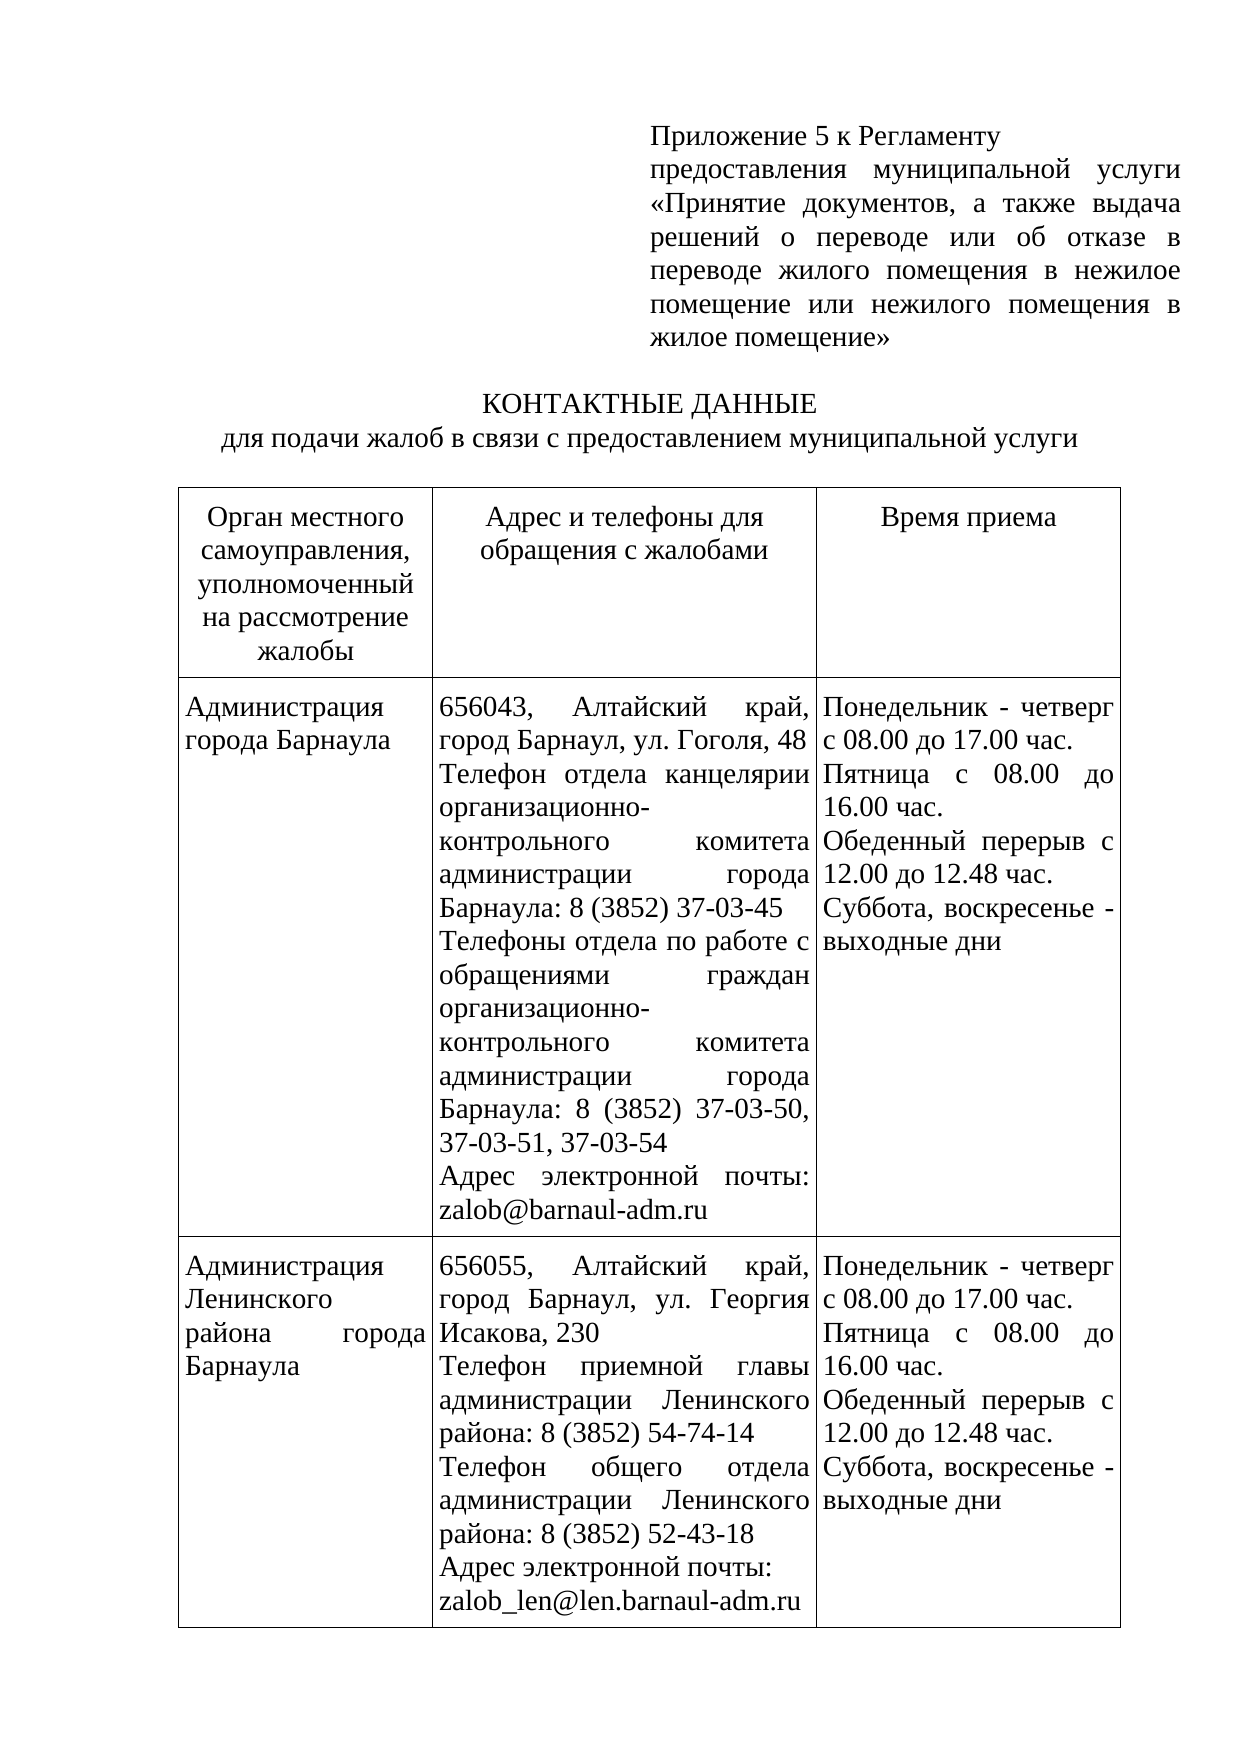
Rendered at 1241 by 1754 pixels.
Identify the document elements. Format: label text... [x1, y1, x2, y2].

table_cell Администрация Ленинского района города Барнаула [179, 1237, 432, 1627]
table_header Адрес и телефоны для обращения с жалобами [433, 488, 816, 677]
table_cell Понедельник - четверг с 08.00 до 17.00 час. Пятница с 08.00 до 16.00 час. Обеденный перерыв с 12.00 до 12.48 час. Суббота, воскресенье - выходные дни [817, 678, 1120, 1236]
table_header Орган местного самоуправления, уполномоченный на рассмотрение жалобы [179, 488, 432, 677]
text для подачи жалоб в связи с предоставлением муниципальной услуги [118, 420, 1181, 453]
table_header Время приема [817, 488, 1120, 677]
table_cell Понедельник - четверг с 08.00 до 17.00 час. Пятница с 08.00 до 16.00 час. Обеденный перерыв с 12.00 до 12.48 час. Суббота, воскресенье - выходные дни [817, 1237, 1120, 1627]
table_cell Администрация города Барнаула [179, 678, 432, 1236]
table_cell 656043, Алтайский край, город Барнаул, ул. Гоголя, 48 Телефон отдела канцелярии организационно-контрольного комитета администрации города Барнаула: 8 (3852) 37-03-45 Телефоны отдела по работе с обращениями граждан организационно-контрольного комитета администрации города Барнаула: 8 (3852) 37-03-50, 37-03-51, 37-03-54 Адрес электронной почты: zalob@barnaul-adm.ru [433, 678, 816, 1236]
text Приложение 5 к Регламенту [118, 118, 1181, 152]
text КОНТАКТНЫЕ ДАННЫЕ [118, 386, 1181, 420]
table_cell 656055, Алтайский край, город Барнаул, ул. Георгия Исакова, 230 Телефон приемной главы администрации Ленинского района: 8 (3852) 54-74-14 Телефон общего отдела администрации Ленинского района: 8 (3852) 52-43-18 Адрес электронной почты: zalob_len@len.barnaul-adm.ru [433, 1237, 816, 1627]
text предоставления муниципальной услуги «Принятие документов, а также выдача решений о переводе или об отказе в переводе жилого помещения в нежилое помещение или нежилого помещения в жилое помещение» [650, 152, 1181, 353]
